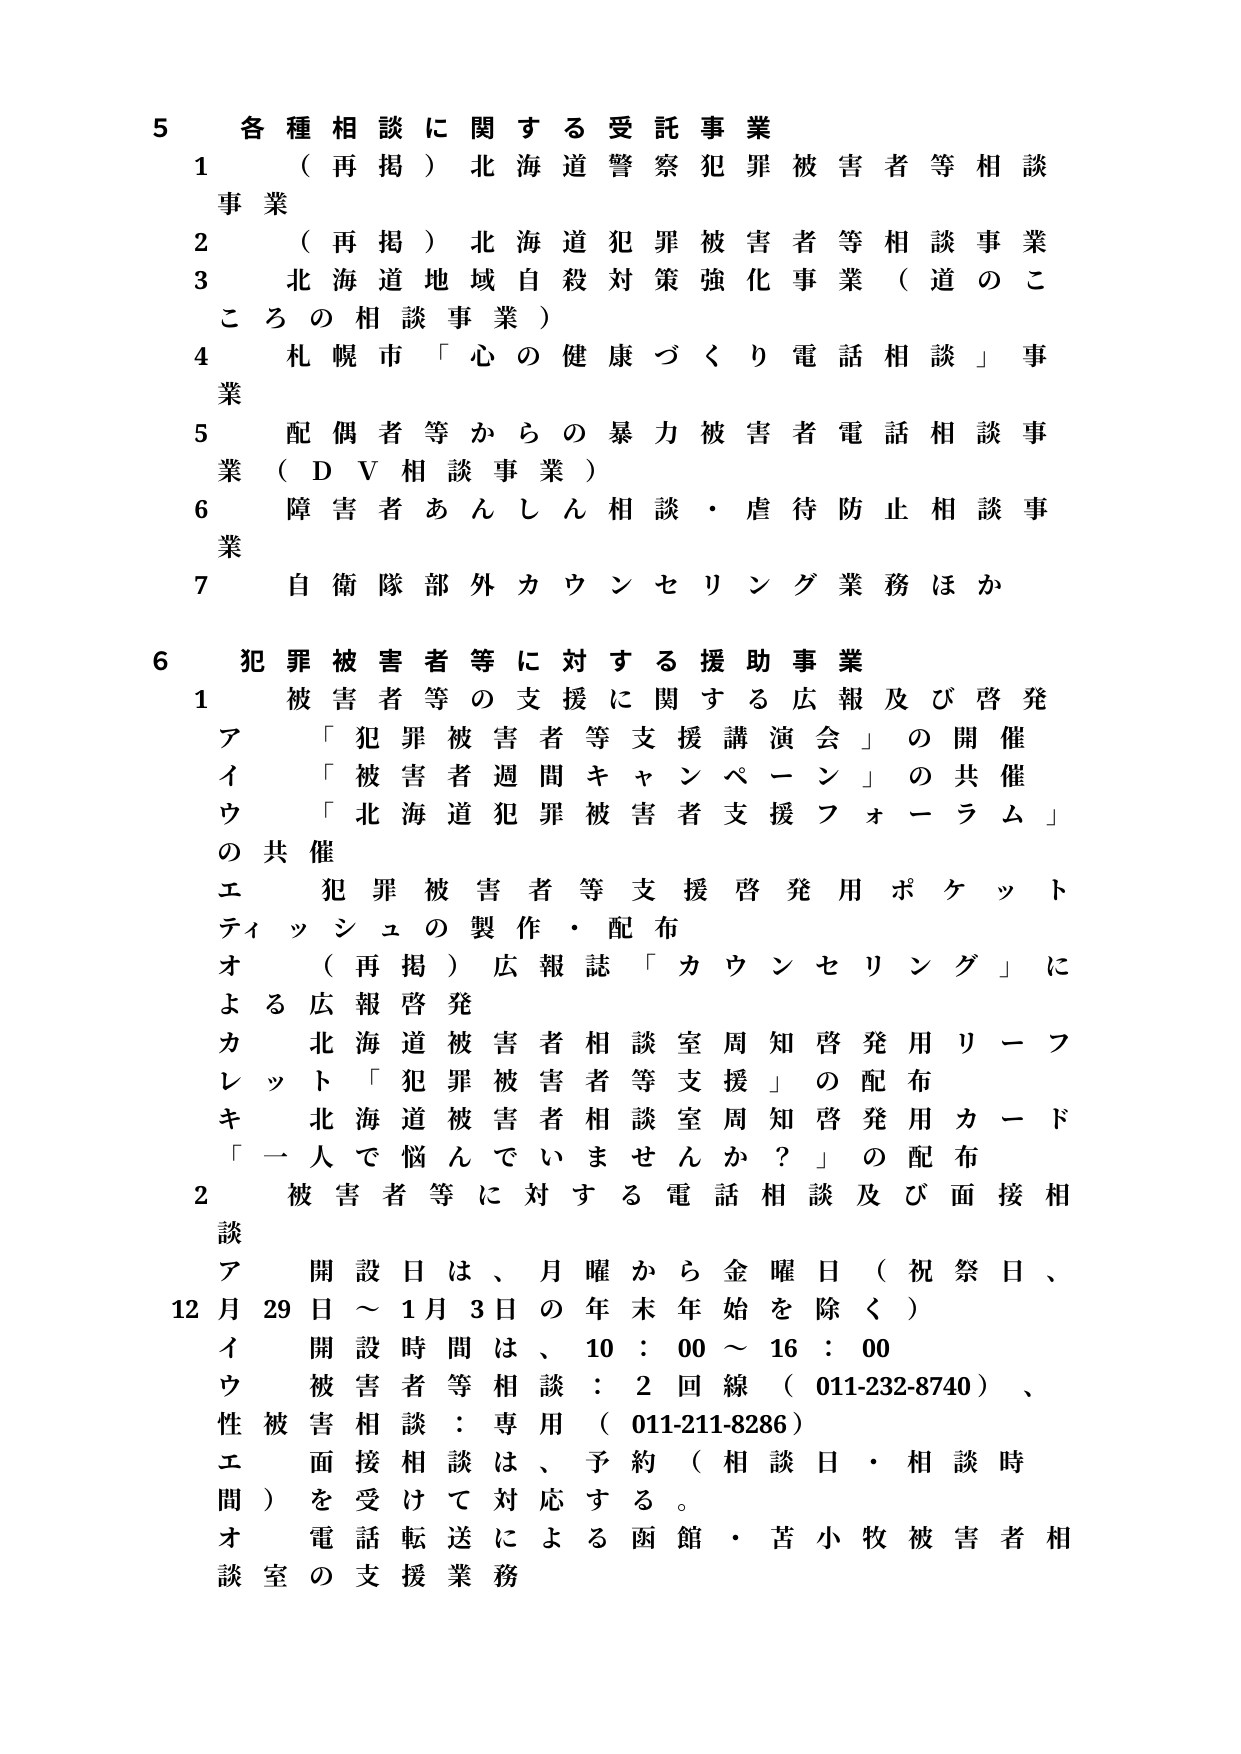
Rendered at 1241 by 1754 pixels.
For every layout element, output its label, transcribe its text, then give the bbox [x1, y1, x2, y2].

list 北海道地域自殺対策強化事業（道のこころの相談事業） [178, 260, 1092, 336]
list ア 開設日は、月曜から金曜日（祝祭日、12月29日～1月3日の年末年始を除く） [148, 1251, 1092, 1327]
text ６ 犯罪被害者等に対する援助事業 [148, 641, 1092, 679]
list ア 「犯罪被害者等支援講演会」の開催 [207, 717, 1092, 755]
list （再掲）北海道犯罪被害者等相談事業 [178, 222, 1092, 260]
text ５ 各種相談に関する受託事業 [148, 107, 1092, 145]
list オ （再掲）広報誌「カウンセリング」による広報啓発 [207, 946, 1092, 1022]
list ウ 「北海道犯罪被害者支援フォーラム」の共催 [207, 793, 1092, 870]
list イ 開設時間は、10：00～16：00 [207, 1327, 1092, 1365]
list 札幌市「心の健康づくり電話相談」事業 [178, 336, 1092, 412]
list カ 北海道被害者相談室周知啓発用リーフレット「犯罪被害者等支援」の配布 [207, 1022, 1092, 1098]
list 自衛隊部外カウンセリング業務ほか [178, 565, 1092, 603]
list （再掲）北海道警察犯罪被害者等相談事業 [178, 145, 1092, 222]
list イ 「被害者週間キャンペーン」の共催 [207, 755, 1092, 793]
list エ 犯罪被害者等支援啓発用ポケットティッシュの製作・配布 [207, 870, 1092, 946]
list 配偶者等からの暴力被害者電話相談事業（ＤＶ相談事業） [178, 412, 1092, 488]
list 障害者あんしん相談・虐待防止相談事業 [178, 488, 1092, 565]
list オ 電話転送による函館・苫小牧被害者相談室の支援業務 [207, 1518, 1092, 1594]
list キ 北海道被害者相談室周知啓発用カード「一人で悩んでいませんか？」の配布 [207, 1098, 1092, 1175]
list ウ 被害者等相談：２回線（011-232-8740）、性被害相談：専用（011-211-8286） [207, 1365, 1092, 1442]
list 被害者等の支援に関する広報及び啓発 [178, 679, 1092, 717]
list 被害者等に対する電話相談及び面接相談 [178, 1175, 1092, 1251]
list エ 面接相談は、予約（相談日・相談時間）を受けて対応する。 [207, 1442, 1092, 1518]
